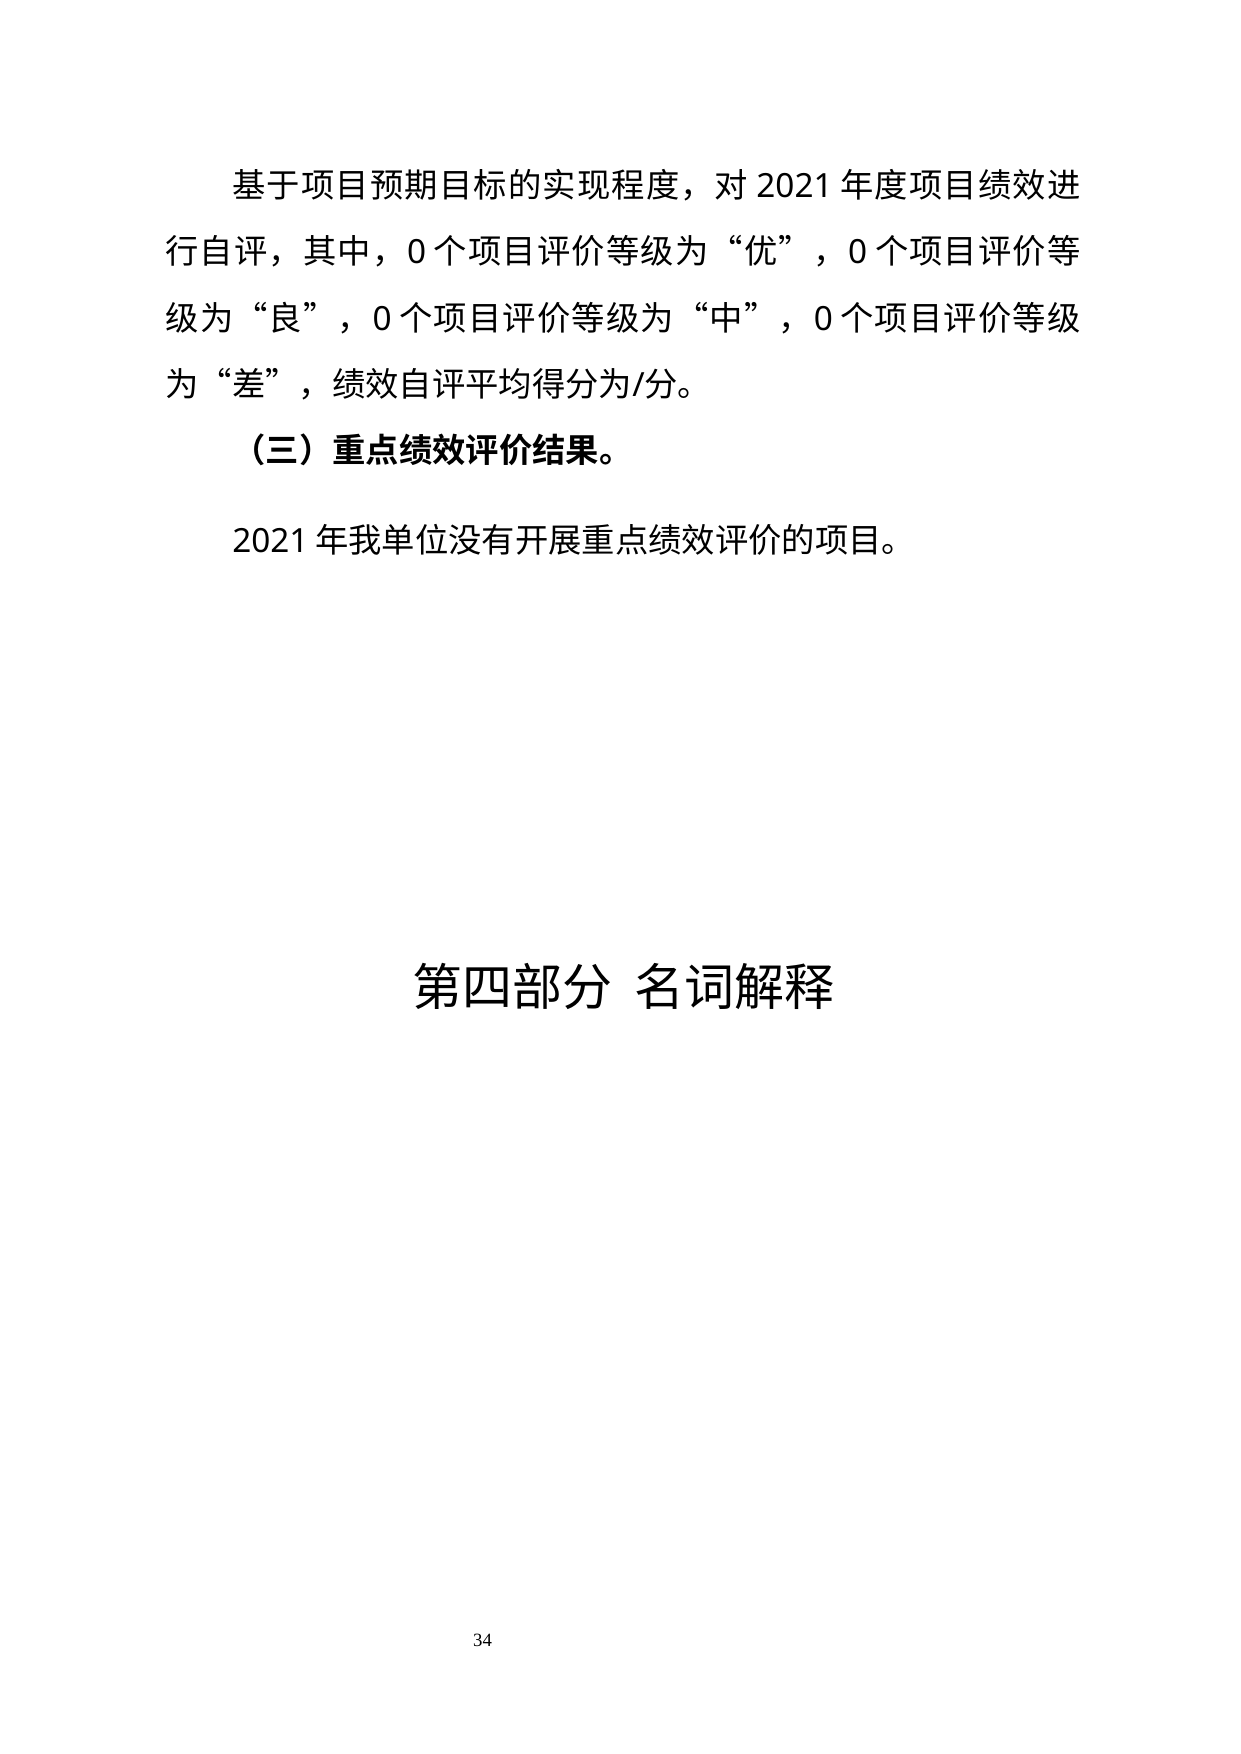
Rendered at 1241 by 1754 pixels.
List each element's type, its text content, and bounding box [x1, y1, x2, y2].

text （三）重点绩效评价结果。 [165, 415, 1081, 481]
text 基于项目预期目标的实现程度，对2021年度项目绩效进行自评，其中，0个项目评价等级为“优”，0个项目评价等级为“良”，0个项目评价等级为“中”，0个项目评价等级为“差”，绩效自评平均得分为/分。 [165, 151, 1081, 415]
text 2021年我单位没有开展重点绩效评价的项目。 [165, 505, 1081, 571]
text 第四部分 名词解释 [165, 934, 1081, 1033]
